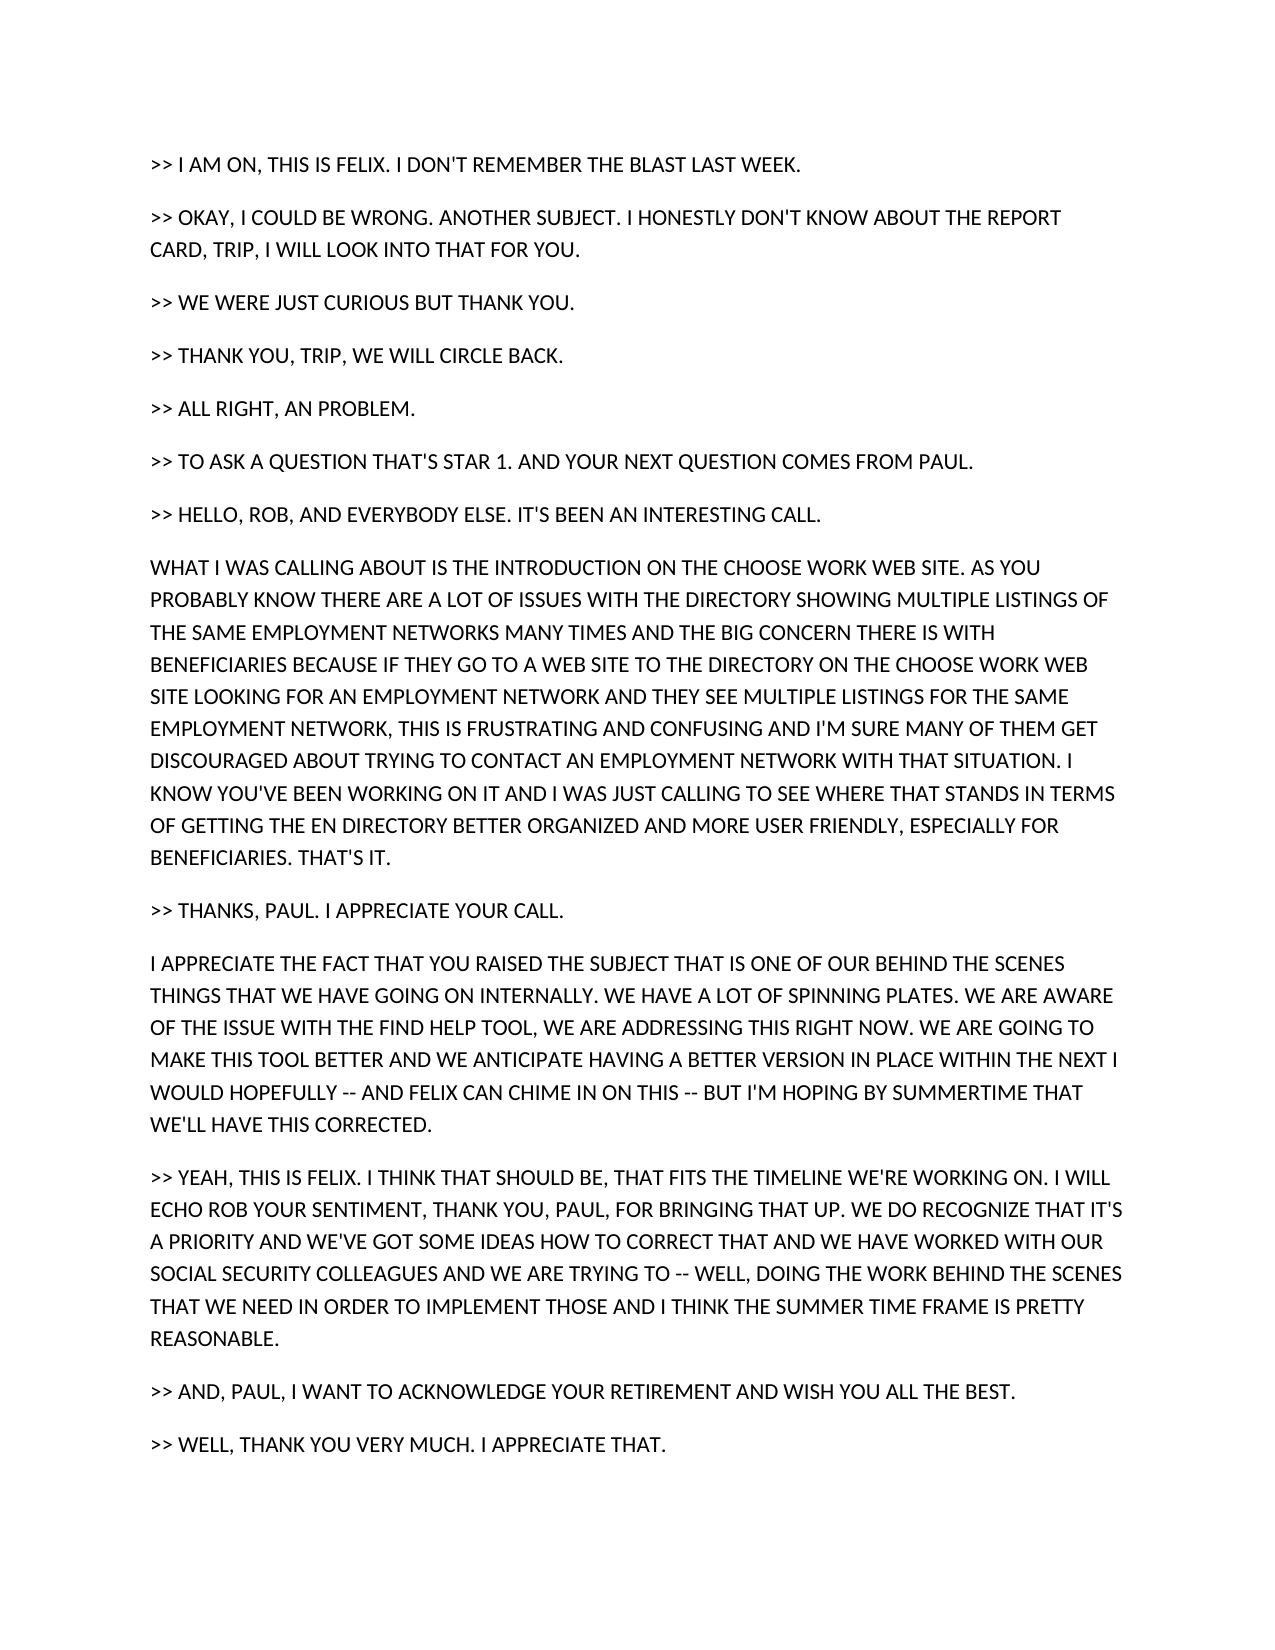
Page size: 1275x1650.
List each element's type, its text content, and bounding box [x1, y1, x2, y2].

text >> OKAY, I COULD BE WRONG. ANOTHER SUBJECT. I HONESTLY DON'T KNOW ABOUT THE REPORT CARD, TRIP, I WILL LOOK INTO THAT FOR YOU. [150, 203, 1125, 263]
text >> WE WERE JUST CURIOUS BUT THANK YOU. [150, 288, 1125, 316]
text >> I AM ON, THIS IS FELIX. I DON'T REMEMBER THE BLAST LAST WEEK. [150, 150, 1125, 178]
text >> ALL RIGHT, AN PROBLEM. [150, 394, 1125, 422]
text >> WELL, THANK YOU VERY MUCH. I APPRECIATE THAT. [150, 1430, 1125, 1458]
text >> HELLO, ROB, AND EVERYBODY ELSE. IT'S BEEN AN INTERESTING CALL. [150, 500, 1125, 528]
text >> TO ASK A QUESTION THAT'S STAR 1. AND YOUR NEXT QUESTION COMES FROM PAUL. [150, 447, 1125, 475]
text >> THANKS, PAUL. I APPRECIATE YOUR CALL. [150, 896, 1125, 924]
text WHAT I WAS CALLING ABOUT IS THE INTRODUCTION ON THE CHOOSE WORK WEB SITE. AS YOU PROBABLY KNOW THERE ARE A LOT OF ISSUES WITH THE DIRECTORY SHOWING MULTIPLE LISTINGS OF THE SAME EMPLOYMENT NETWORKS MANY TIMES AND THE BIG CONCERN THERE IS WITH BENEFICIARIES BECAUSE IF THEY GO TO A WEB SITE TO THE DIRECTORY ON THE CHOOSE WORK WEB SITE LOOKING FOR AN EMPLOYMENT NETWORK AND THEY SEE MULTIPLE LISTINGS FOR THE SAME EMPLOYMENT NETWORK, THIS IS FRUSTRATING AND CONFUSING AND I'M SURE MANY OF THEM GET DISCOURAGED ABOUT TRYING TO CONTACT AN EMPLOYMENT NETWORK WITH THAT SITUATION. I KNOW YOU'VE BEEN WORKING ON IT AND I WAS JUST CALLING TO SEE WHERE THAT STANDS IN TERMS OF GETTING THE EN DIRECTORY BETTER ORGANIZED AND MORE USER FRIENDLY, ESPECIALLY FOR BENEFICIARIES. THAT'S IT. [150, 553, 1125, 871]
text >> THANK YOU, TRIP, WE WILL CIRCLE BACK. [150, 341, 1125, 369]
text I APPRECIATE THE FACT THAT YOU RAISED THE SUBJECT THAT IS ONE OF OUR BEHIND THE SCENES THINGS THAT WE HAVE GOING ON INTERNALLY. WE HAVE A LOT OF SPINNING PLATES. WE ARE AWARE OF THE ISSUE WITH THE FIND HELP TOOL, WE ARE ADDRESSING THIS RIGHT NOW. WE ARE GOING TO MAKE THIS TOOL BETTER AND WE ANTICIPATE HAVING A BETTER VERSION IN PLACE WITHIN THE NEXT I WOULD HOPEFULLY -- AND FELIX CAN CHIME IN ON THIS -- BUT I'M HOPING BY SUMMERTIME THAT WE'LL HAVE THIS CORRECTED. [150, 949, 1125, 1138]
text >> AND, PAUL, I WANT TO ACKNOWLEDGE YOUR RETIREMENT AND WISH YOU ALL THE BEST. [150, 1377, 1125, 1405]
text >> YEAH, THIS IS FELIX. I THINK THAT SHOULD BE, THAT FITS THE TIMELINE WE'RE WORKING ON. I WILL ECHO ROB YOUR SENTIMENT, THANK YOU, PAUL, FOR BRINGING THAT UP. WE DO RECOGNIZE THAT IT'S A PRIORITY AND WE'VE GOT SOME IDEAS HOW TO CORRECT THAT AND WE HAVE WORKED WITH OUR SOCIAL SECURITY COLLEAGUES AND WE ARE TRYING TO -- WELL, DOING THE WORK BEHIND THE SCENES THAT WE NEED IN ORDER TO IMPLEMENT THOSE AND I THINK THE SUMMER TIME FRAME IS PRETTY REASONABLE. [150, 1163, 1125, 1352]
